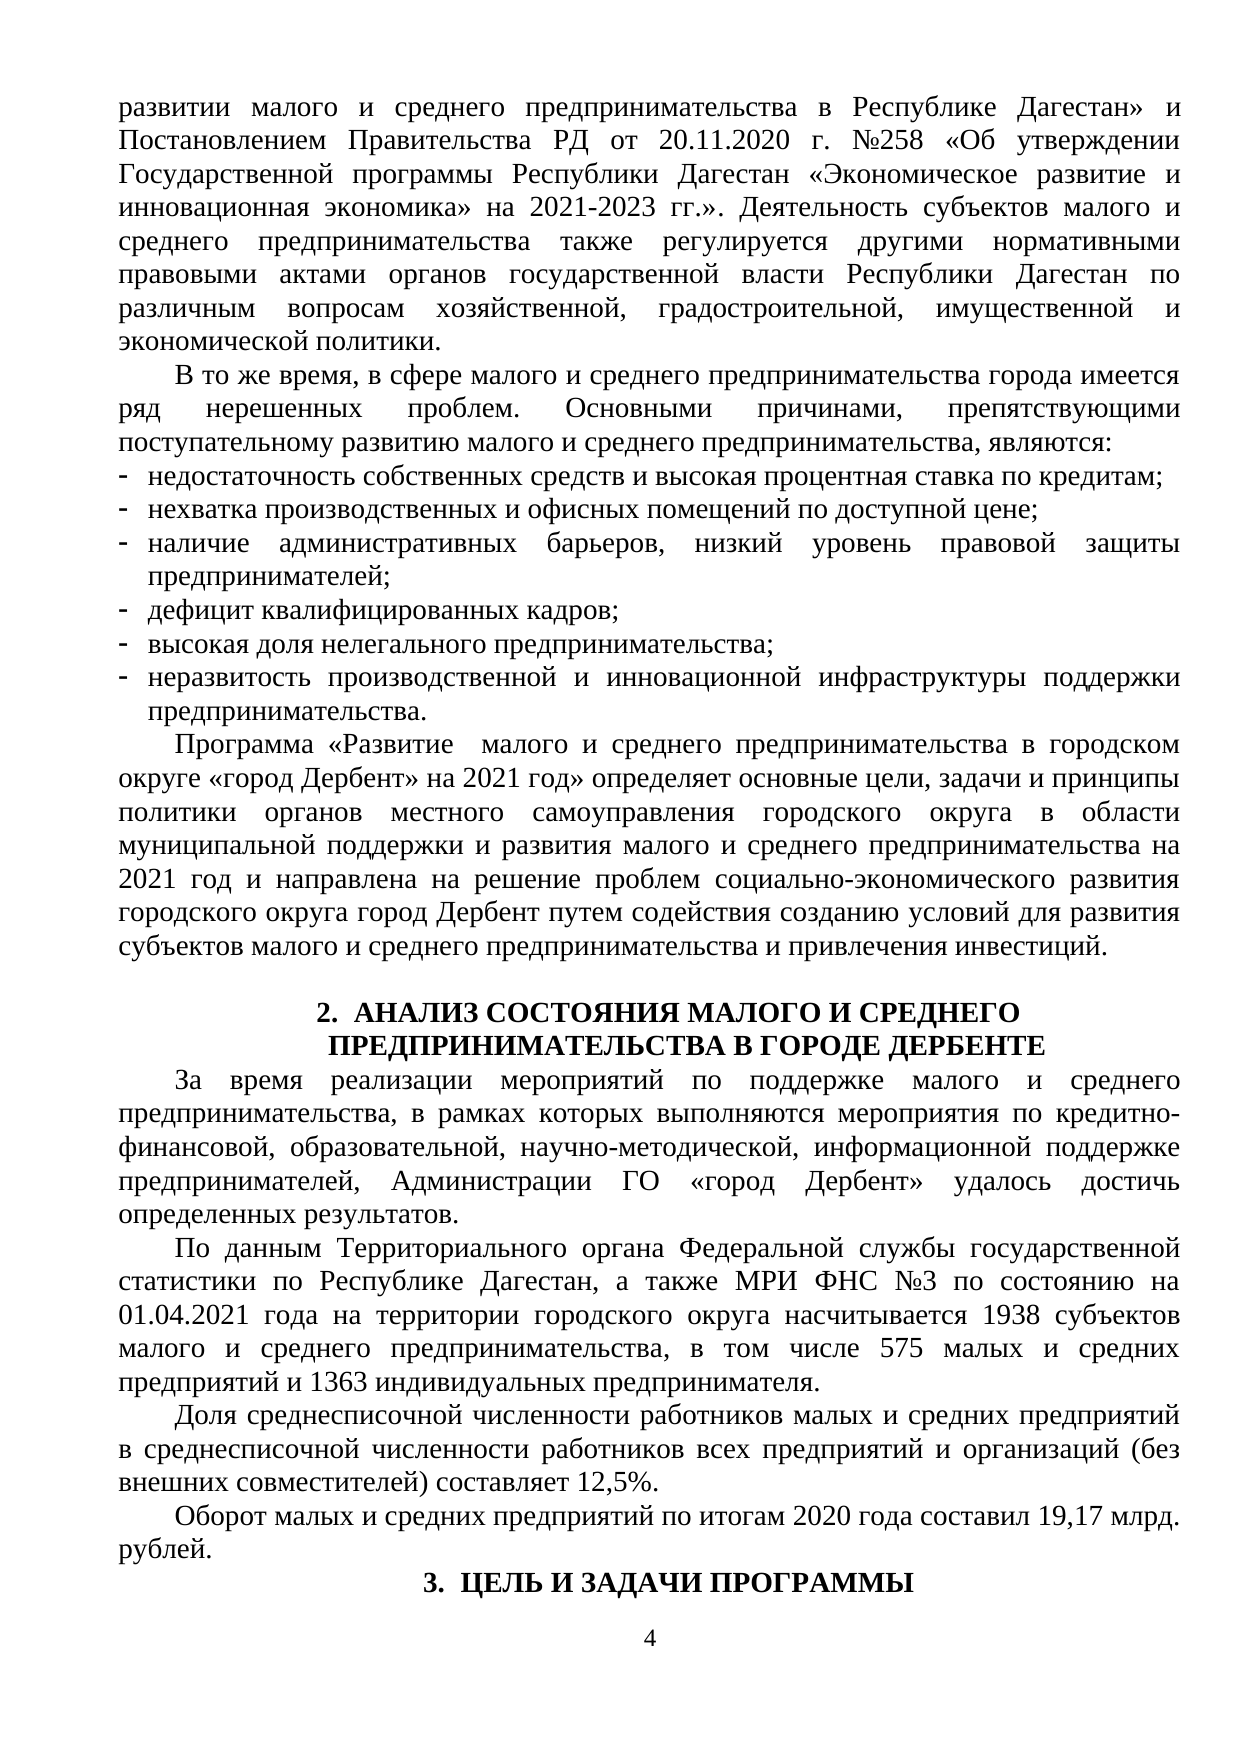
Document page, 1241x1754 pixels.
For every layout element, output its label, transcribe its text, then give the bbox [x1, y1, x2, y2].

text В то же время, в сфере малого и среднего предпринимательства города имеется ряд нерешенных проблем. Основными причинами, препятствующими поступательному развитию малого и среднего предпринимательства, являются: [118, 357, 1181, 458]
text За время реализации мероприятий по поддержке малого и среднего предпринимательства, в рамках которых выполняются мероприятия по кредитно-финансовой, образовательной, научно-методической, информационной поддержке предпринимателей, Администрации ГО «город Дербент» удалось достичь определенных результатов. [118, 1062, 1181, 1230]
list нехватка производственных и офисных помещений по доступной цене; [118, 491, 1181, 525]
text По данным Территориального органа Федеральной службы государственной статистики по Республике Дагестан, а также МРИ ФНС №3 по состоянию на 01.04.2021 года на территории городского округа насчитывается 1938 субъектов малого и среднего предпринимательства, в том числе 575 малых и средних предприятий и 1363 индивидуальных предпринимателя. [118, 1230, 1181, 1397]
text Оборот малых и средних предприятий по итогам 2020 года составил 19,17 млрд. рублей. [118, 1498, 1181, 1565]
text Доля среднесписочной численности работников малых и средних предприятий в среднесписочной численности работников всех предприятий и организаций (без внешних совместителей) составляет 12,5%. [118, 1397, 1181, 1498]
list неразвитость производственной и инновационной инфраструктуры поддержки предпринимательства. [118, 659, 1181, 727]
list ЦЕЛЬ И ЗАДАЧИ ПРОГРАММЫ [156, 1565, 1181, 1599]
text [118, 89, 1181, 357]
text Программа «Развитие малого и среднего предпринимательства в городском округе «город Дербент» на 2021 год» определяет основные цели, задачи и принципы политики органов местного самоуправления городского округа в области муниципальной поддержки и развития малого и среднего предпринимательства на 2021 год и направлена на решение проблем социально-экономического развития городского округа город Дербент путем содействия созданию условий для развития субъектов малого и среднего предпринимательства и привлечения инвестиций. [118, 727, 1181, 961]
list недостаточность собственных средств и высокая процентная ставка по кредитам; [118, 458, 1181, 491]
list дефицит квалифицированных кадров; [118, 592, 1181, 626]
list высокая доля нелегального предпринимательства; [118, 626, 1181, 659]
list наличие административных барьеров, низкий уровень правовой защиты предпринимателей; [118, 525, 1181, 592]
list АНАЛИЗ СОСТОЯНИЯ МАЛОГО И СРЕДНЕГО ПРЕДПРИНИМАТЕЛЬСТВА В ГОРОДЕ ДЕРБЕНТЕ [156, 995, 1181, 1062]
